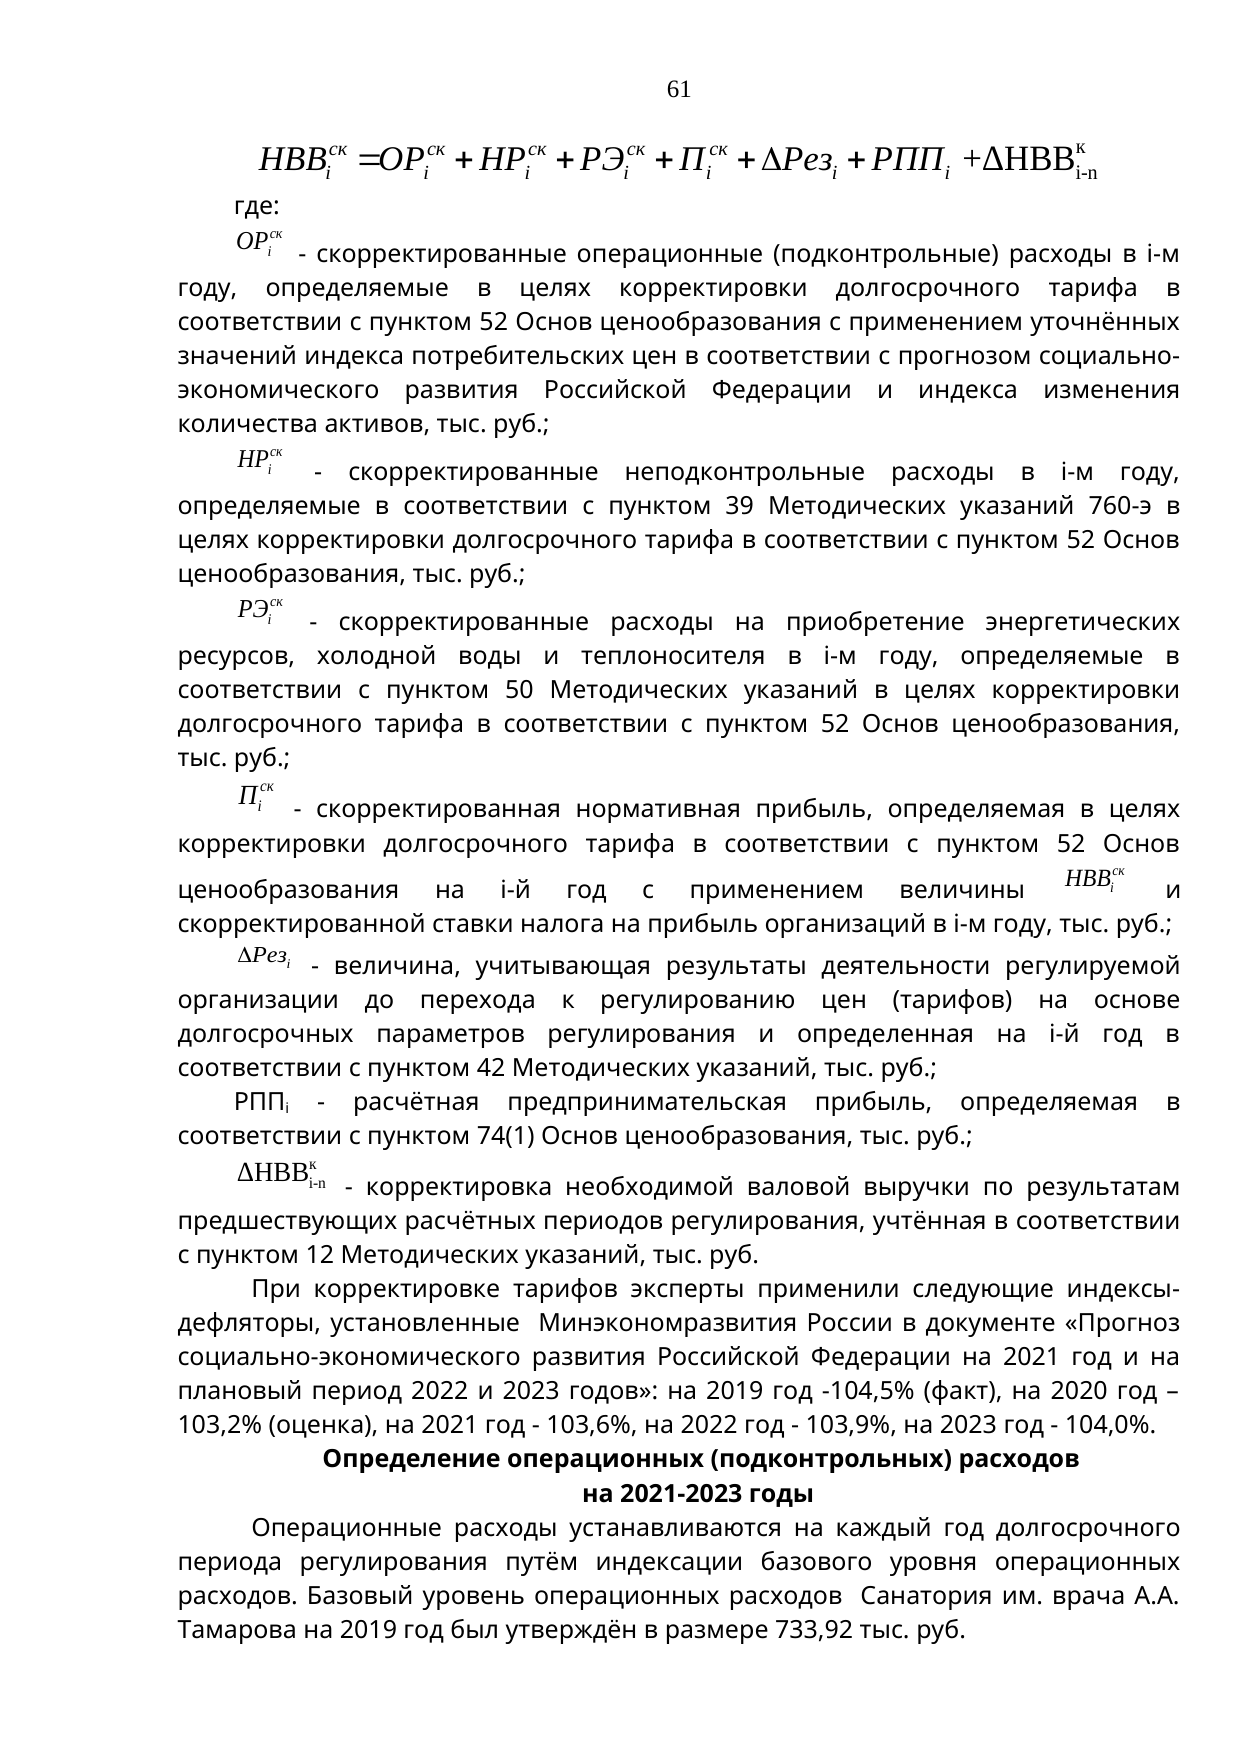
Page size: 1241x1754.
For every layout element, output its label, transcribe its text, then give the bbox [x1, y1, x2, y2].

text - скорректированная нормативная прибыль, определяемая в целях корректировки долгосрочного тарифа в соответствии с пунктом 52 Основ ценообразования на i-й год с применением величины и скорректированной ставки налога на прибыль организаций в i-м году, тыс. руб.; [177, 774, 1181, 940]
text Операционные расходы устанавливаются на каждый год долгосрочного периода регулирования путём индексации базового уровня операционных расходов. Базовый уровень операционных расходов Санатория им. врача А.А. Тамарова на 2019 год был утверждён в размере 733,92 тыс. руб. [177, 1509, 1181, 1646]
text - корректировка необходимой валовой выручки по результатам предшествующих расчётных периодов регулирования, учтённая в соответствии с пунктом 12 Методических указаний, тыс. руб. [177, 1152, 1181, 1271]
text на 2021-2023 годы [215, 1475, 1181, 1509]
text - скорректированные расходы на приобретение энергетических ресурсов, холодной воды и теплоносителя в i-м году, определяемые в соответствии с пунктом 50 Методических указаний в целях корректировки долгосрочного тарифа в соответствии с пунктом 52 Основ ценообразования, тыс. руб.; [177, 590, 1181, 774]
text РППi - расчётная предпринимательская прибыль, определяемая в соответствии с пунктом 74(1) Основ ценообразования, тыс. руб.; [177, 1083, 1181, 1152]
text где: [177, 188, 1181, 222]
text Определение операционных (подконтрольных) расходов [215, 1441, 1181, 1475]
text - скорректированные операционные (подконтрольные) расходы в i-м году, определяемые в целях корректировки долгосрочного тарифа в соответствии с пунктом 52 Основ ценообразования с применением уточнённых значений индекса потребительских цен в соответствии с прогнозом социально-экономического развития Российской Федерации и индекса изменения количества активов, тыс. руб.; [177, 222, 1181, 440]
text При корректировке тарифов эксперты применили следующие индексы-дефляторы, установленные Минэкономразвития России в документе «Прогноз социально-экономического развития Российской Федерации на 2021 год и на плановый период 2022 и 2023 годов»: на 2019 год -104,5% (факт), на 2020 год – 103,2% (оценка), на 2021 год - 103,6%, на 2022 год - 103,9%, на 2023 год - 104,0%. [177, 1271, 1181, 1441]
text - скорректированные неподконтрольные расходы в i-м году, определяемые в соответствии с пунктом 39 Методических указаний 760-э в целях корректировки долгосрочного тарифа в соответствии с пунктом 52 Основ ценообразования, тыс. руб.; [177, 440, 1181, 590]
text - величина, учитывающая результаты деятельности регулируемой организации до перехода к регулированию цен (тарифов) на основе долгосрочных параметров регулирования и определенная на i-й год в соответствии с пунктом 42 Методических указаний, тыс. руб.; [177, 940, 1181, 1083]
